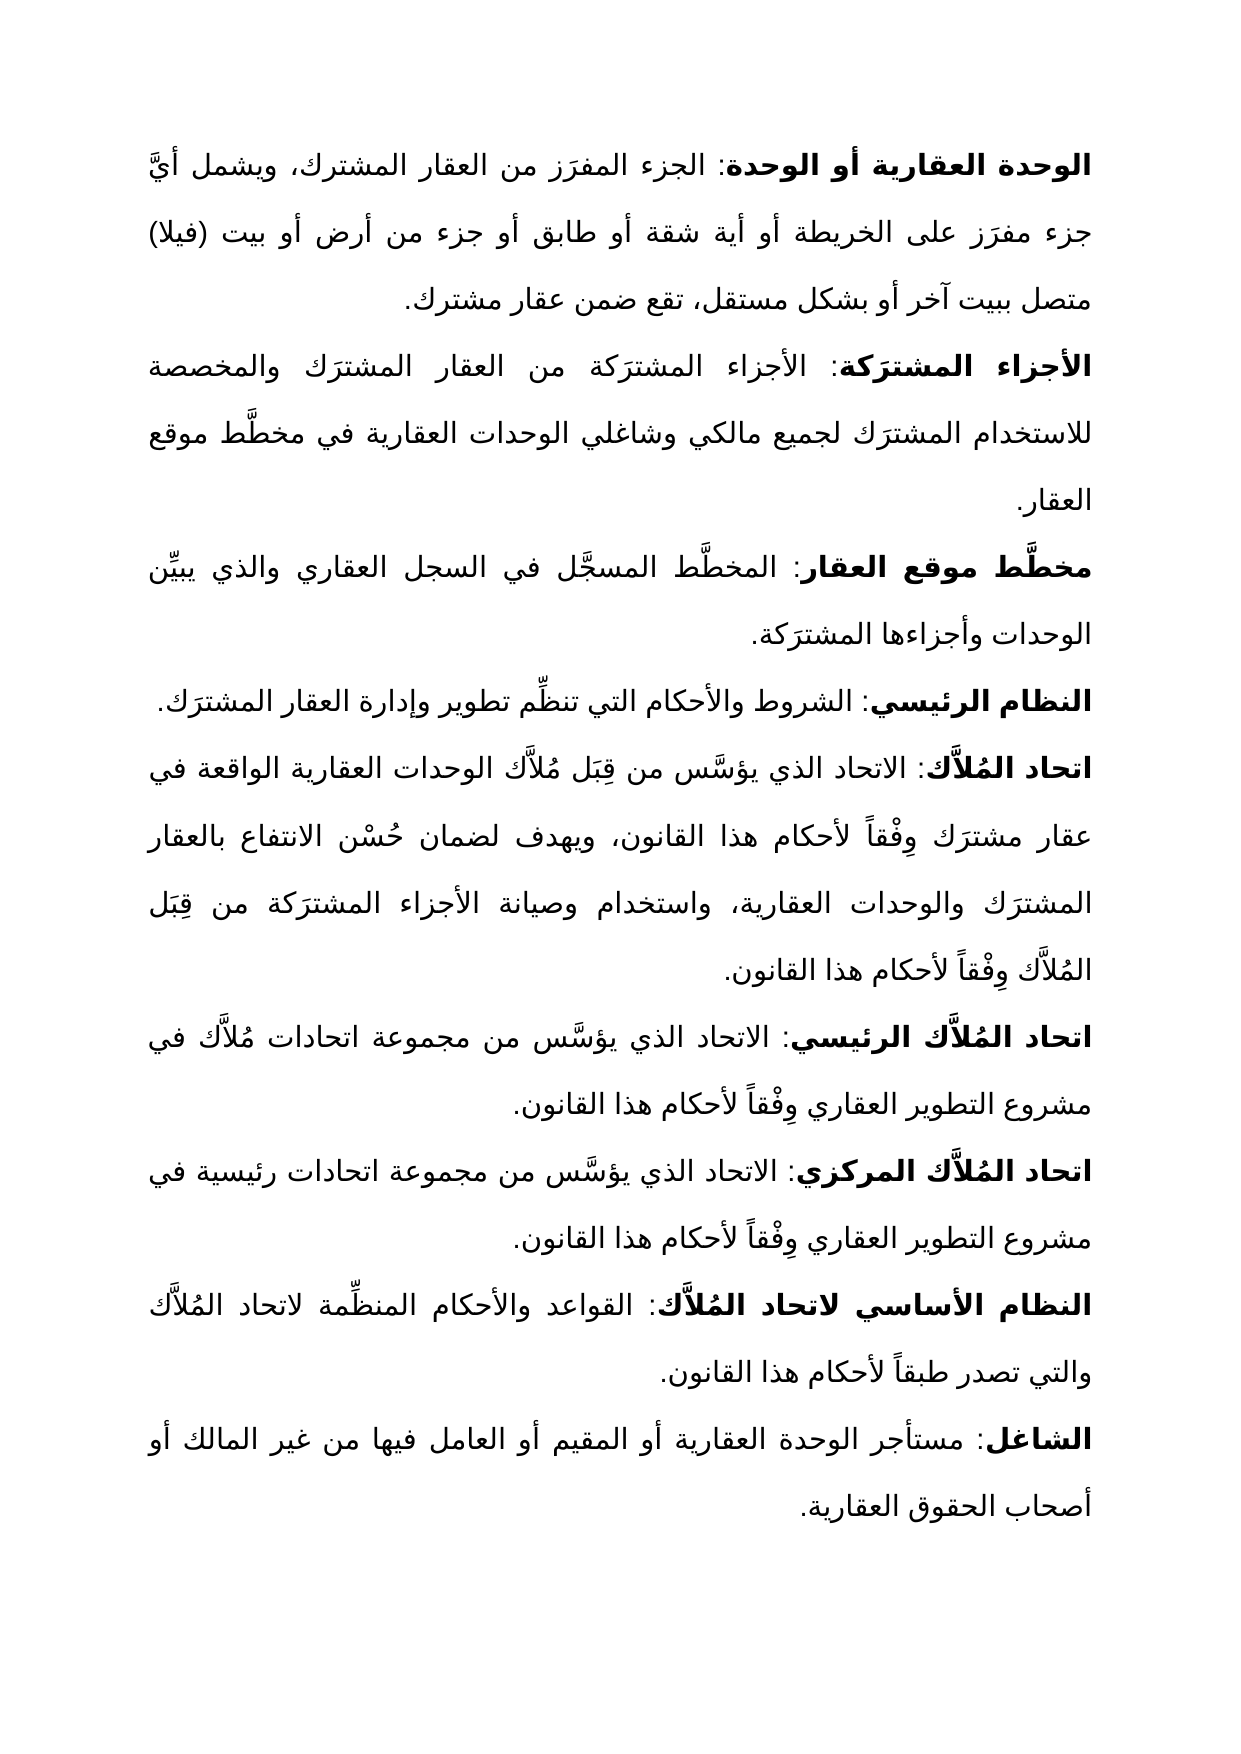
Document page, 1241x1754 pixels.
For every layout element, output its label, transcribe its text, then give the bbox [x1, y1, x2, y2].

text اتحاد المُلاَّك الرئيسي: الاتحاد الذي يؤسَّس من مجموعة اتحادات مُلاَّك في مشروع التطوير العقاري وِفْقاً لأحكام هذا القانون. [148, 1020, 1092, 1120]
text الأجزاء المشترَكة: الأجزاء المشترَكة من العقار المشترَك والمخصصة للاستخدام المشترَك لجميع مالكي وشاغلي الوحدات العقارية في مخطَّط موقع العقار. [148, 349, 1092, 517]
text النظام الأساسي لاتحاد المُلاَّك: القواعد والأحكام المنظِّمة لاتحاد المُلاَّك والتي تصدر طبقاً لأحكام هذا القانون. [148, 1288, 1092, 1389]
text النظام الرئيسي: الشروط والأحكام التي تنظِّم تطوير وإدارة العقار المشترَك. [148, 684, 1092, 718]
text الوحدة العقارية أو الوحدة: الجزء المفرَز من العقار المشترك، ويشمل أيَّ جزء مفرَز على الخريطة أو أية شقة أو طابق أو جزء من أرض أو بيت (فيلا) متصل ببيت آخر أو بشكل مستقل، تقع ضمن عقار مشترك. [148, 148, 1092, 315]
text اتحاد المُلاَّك المركزي: الاتحاد الذي يؤسَّس من مجموعة اتحادات رئيسية في مشروع التطوير العقاري وِفْقاً لأحكام هذا القانون. [148, 1154, 1092, 1254]
text الشاغل: مستأجر الوحدة العقارية أو المقيم أو العامل فيها من غير المالك أو أصحاب الحقوق العقارية. [148, 1422, 1092, 1523]
text مخطَّط موقع العقار: المخطَّط المسجَّل في السجل العقاري والذي يبيِّن الوحدات وأجزاءها المشترَكة. [148, 550, 1092, 651]
text اتحاد المُلاَّك: الاتحاد الذي يؤسَّس من قِبَل مُلاَّك الوحدات العقارية الواقعة في عقار مشترَك وِفْقاً لأحكام هذا القانون، ويهدف لضمان حُسْن الانتفاع بالعقار المشترَك والوحدات العقارية، واستخدام وصيانة الأجزاء المشترَكة من قِبَل المُلاَّك وِفْقاً لأحكام هذا القانون. [148, 751, 1092, 986]
